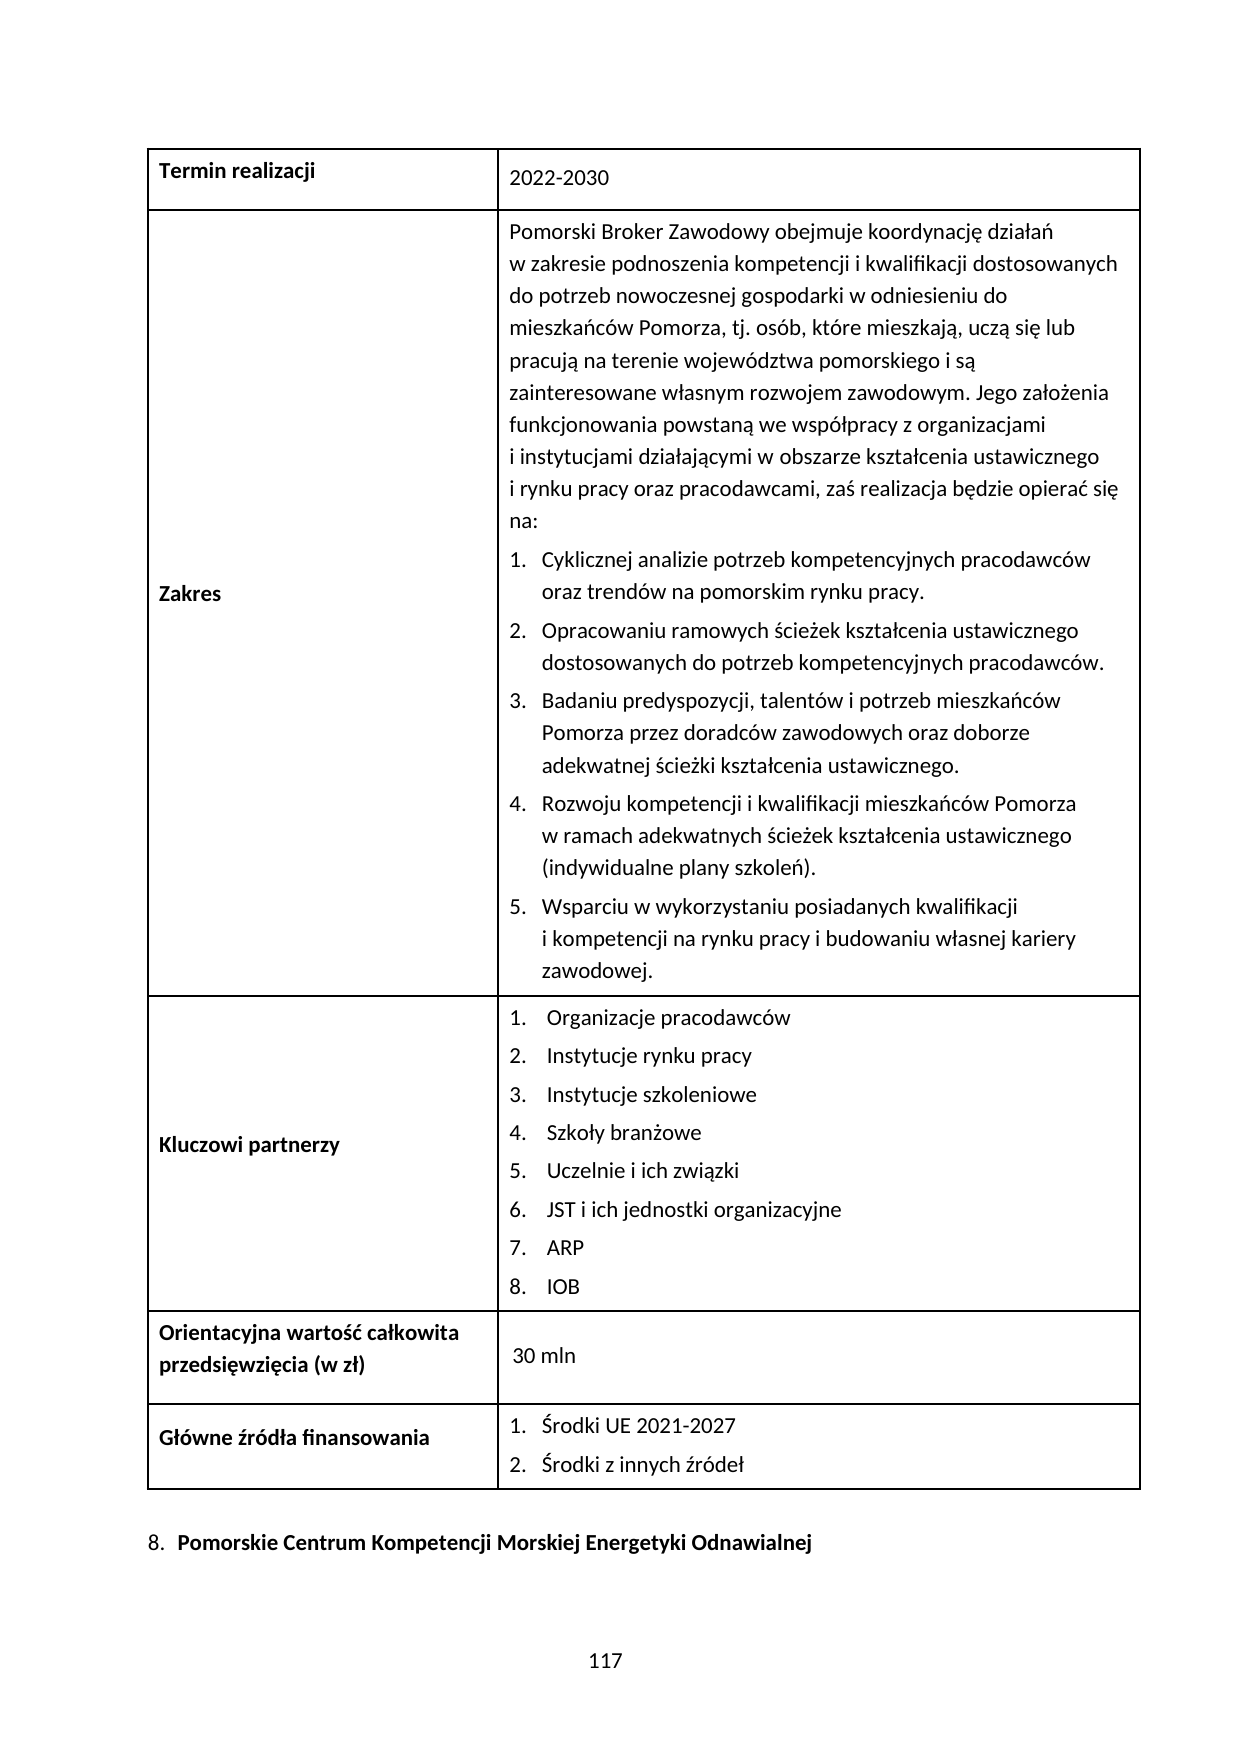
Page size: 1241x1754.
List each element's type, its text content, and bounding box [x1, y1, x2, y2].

list Pomorskie Centrum Kompetencji Morskiej Energetyki Odnawialnej [148, 1528, 1057, 1556]
table_cell Pomorski Broker Zawodowy obejmuje koordynację działań w zakresie podnoszenia kompetencji i kwalifikacji dostosowanych do potrzeb nowoczesnej gospodarki w odniesieniu do mieszkańców Pomorza, tj. osób, które mieszkają, uczą się lub pracują na terenie województwa pomorskiego i są zainteresowane własnym rozwojem zawodowym. Jego założenia funkcjonowania powstaną we współpracy z organizacjami i instytucjami działającymi w obszarze kształcenia ustawicznego i rynku pracy oraz pracodawcami, zaś realizacja będzie opierać się na: Cyklicznej analizie potrzeb kompetencyjnych pracodawców oraz trendów na pomorskim rynku pracy. Opracowaniu ramowych ścieżek kształcenia ustawicznego dostosowanych do potrzeb kompetencyjnych pracodawców. Badaniu predyspozycji, talentów i potrzeb mieszkańców Pomorza przez doradców zawodowych oraz doborze adekwatnej ścieżki kształcenia ustawicznego. Rozwoju kompetencji i kwalifikacji mieszkańców Pomorza w ramach adekwatnych ścieżek kształcenia ustawicznego (indywidualne plany szkoleń). Wsparciu w wykorzystaniu posiadanych kwalifikacji i kompetencji na rynku pracy i budowaniu własnej kariery zawodowej. [499, 211, 1139, 994]
table_cell Środki UE 2021-2027 Środki z innych źródeł [499, 1405, 1139, 1488]
table_cell Termin realizacji [149, 150, 497, 209]
table_cell Kluczowi partnerzy [149, 997, 497, 1310]
table_cell 30 mln [499, 1312, 1139, 1403]
table_cell Organizacje pracodawców Instytucje rynku pracy Instytucje szkoleniowe Szkoły branżowe Uczelnie i ich związki JST i ich jednostki organizacyjne ARP IOB [499, 997, 1139, 1310]
table_cell Główne źródła finansowania [149, 1405, 497, 1488]
table_cell Orientacyjna wartość całkowita przedsięwzięcia (w zł) [149, 1312, 497, 1403]
table_cell Zakres [149, 211, 497, 994]
table_cell 2022-2030 [499, 150, 1139, 209]
